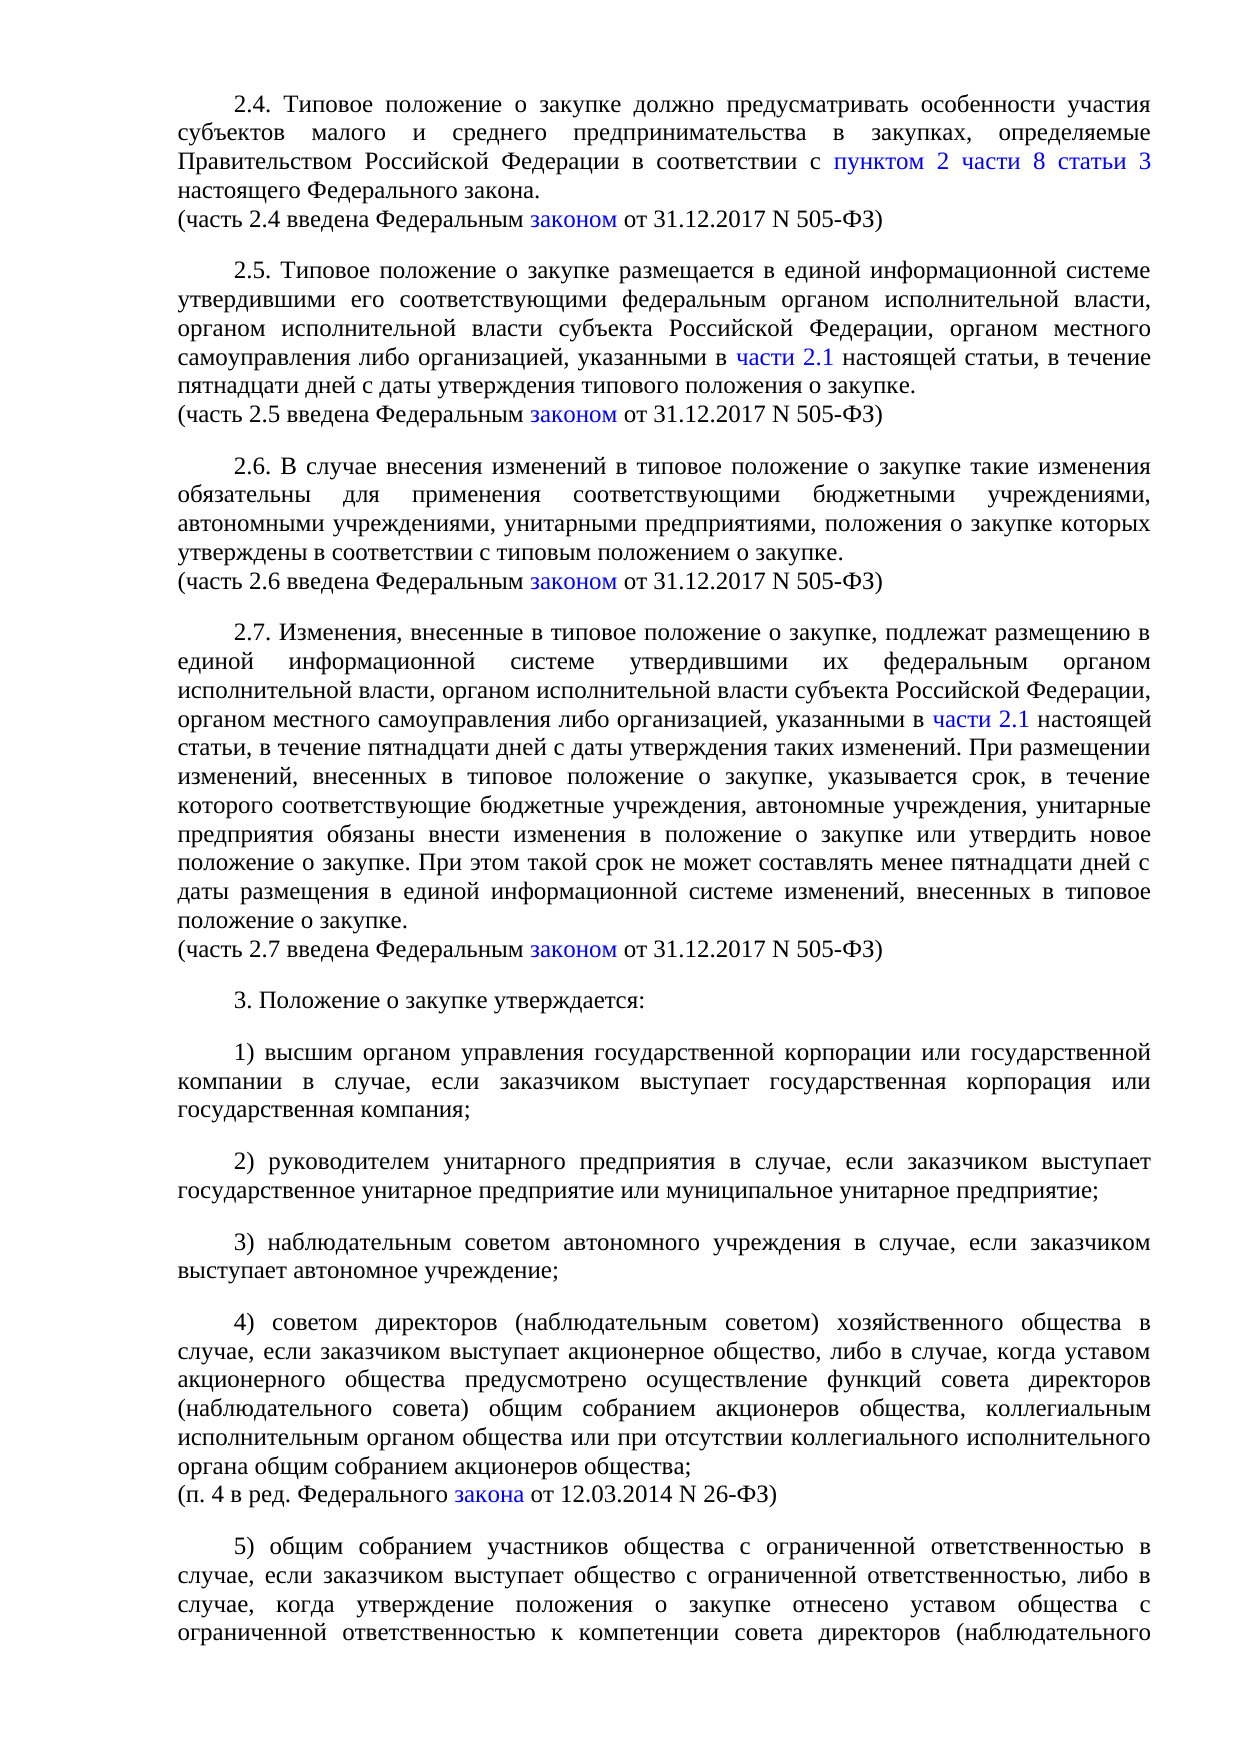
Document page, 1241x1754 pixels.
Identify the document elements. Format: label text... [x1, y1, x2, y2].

text (часть 2.4 введена Федеральным законом от 31.12.2017 N 505-ФЗ) [177, 204, 1152, 232]
text (часть 2.7 введена Федеральным законом от 31.12.2017 N 505-ФЗ) [177, 934, 1152, 962]
text (часть 2.5 введена Федеральным законом от 31.12.2017 N 505-ФЗ) [177, 399, 1152, 428]
text 3) наблюдательным советом автономного учреждения в случае, если заказчиком выступает автономное учреждение; [177, 1227, 1152, 1284]
text 3. Положение о закупке утверждается: [177, 985, 1152, 1014]
text 1) высшим органом управления государственной корпорации или государственной компании в случае, если заказчиком выступает государственная корпорация или государственная компания; [177, 1037, 1152, 1123]
text 4) советом директоров (наблюдательным советом) хозяйственного общества в случае, если заказчиком выступает акционерное общество, либо в случае, когда уставом акционерного общества предусмотрено осуществление функций совета директоров (наблюдательного совета) общим собранием акционеров общества, коллегиальным исполнительным органом общества или при отсутствии коллегиального исполнительного органа общим собранием акционеров общества; [177, 1307, 1152, 1479]
text 2.6. В случае внесения изменений в типовое положение о закупке такие изменения обязательны для применения соответствующими бюджетными учреждениями, автономными учреждениями, унитарными предприятиями, положения о закупке которых утверждены в соответствии с типовым положением о закупке. [177, 451, 1152, 566]
text (п. 4 в ред. Федерального закона от 12.03.2014 N 26-ФЗ) [177, 1479, 1152, 1508]
text 2) руководителем унитарного предприятия в случае, если заказчиком выступает государственное унитарное предприятие или муниципальное унитарное предприятие; [177, 1146, 1152, 1204]
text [177, 1531, 1152, 1646]
text 2.7. Изменения, внесенные в типовое положение о закупке, подлежат размещению в единой информационной системе утвердившими их федеральным органом исполнительной власти, органом исполнительной власти субъекта Российской Федерации, органом местного самоуправления либо организацией, указанными в части 2.1 настоящей статьи, в течение пятнадцати дней с даты утверждения таких изменений. При размещении изменений, внесенных в типовое положение о закупке, указывается срок, в течение которого соответствующие бюджетные учреждения, автономные учреждения, унитарные предприятия обязаны внести изменения в положение о закупке или утвердить новое положение о закупке. При этом такой срок не может составлять менее пятнадцати дней с даты размещения в единой информационной системе изменений, внесенных в типовое положение о закупке. [177, 617, 1152, 934]
text (часть 2.6 введена Федеральным законом от 31.12.2017 N 505-ФЗ) [177, 566, 1152, 594]
text 2.5. Типовое положение о закупке размещается в единой информационной системе утвердившими его соответствующими федеральным органом исполнительной власти, органом исполнительной власти субъекта Российской Федерации, органом местного самоуправления либо организацией, указанными в части 2.1 настоящей статьи, в течение пятнадцати дней с даты утверждения типового положения о закупке. [177, 255, 1152, 399]
text 2.4. Типовое положение о закупке должно предусматривать особенности участия субъектов малого и среднего предпринимательства в закупках, определяемые Правительством Российской Федерации в соответствии с пунктом 2 части 8 статьи 3 настоящего Федерального закона. [177, 89, 1152, 204]
